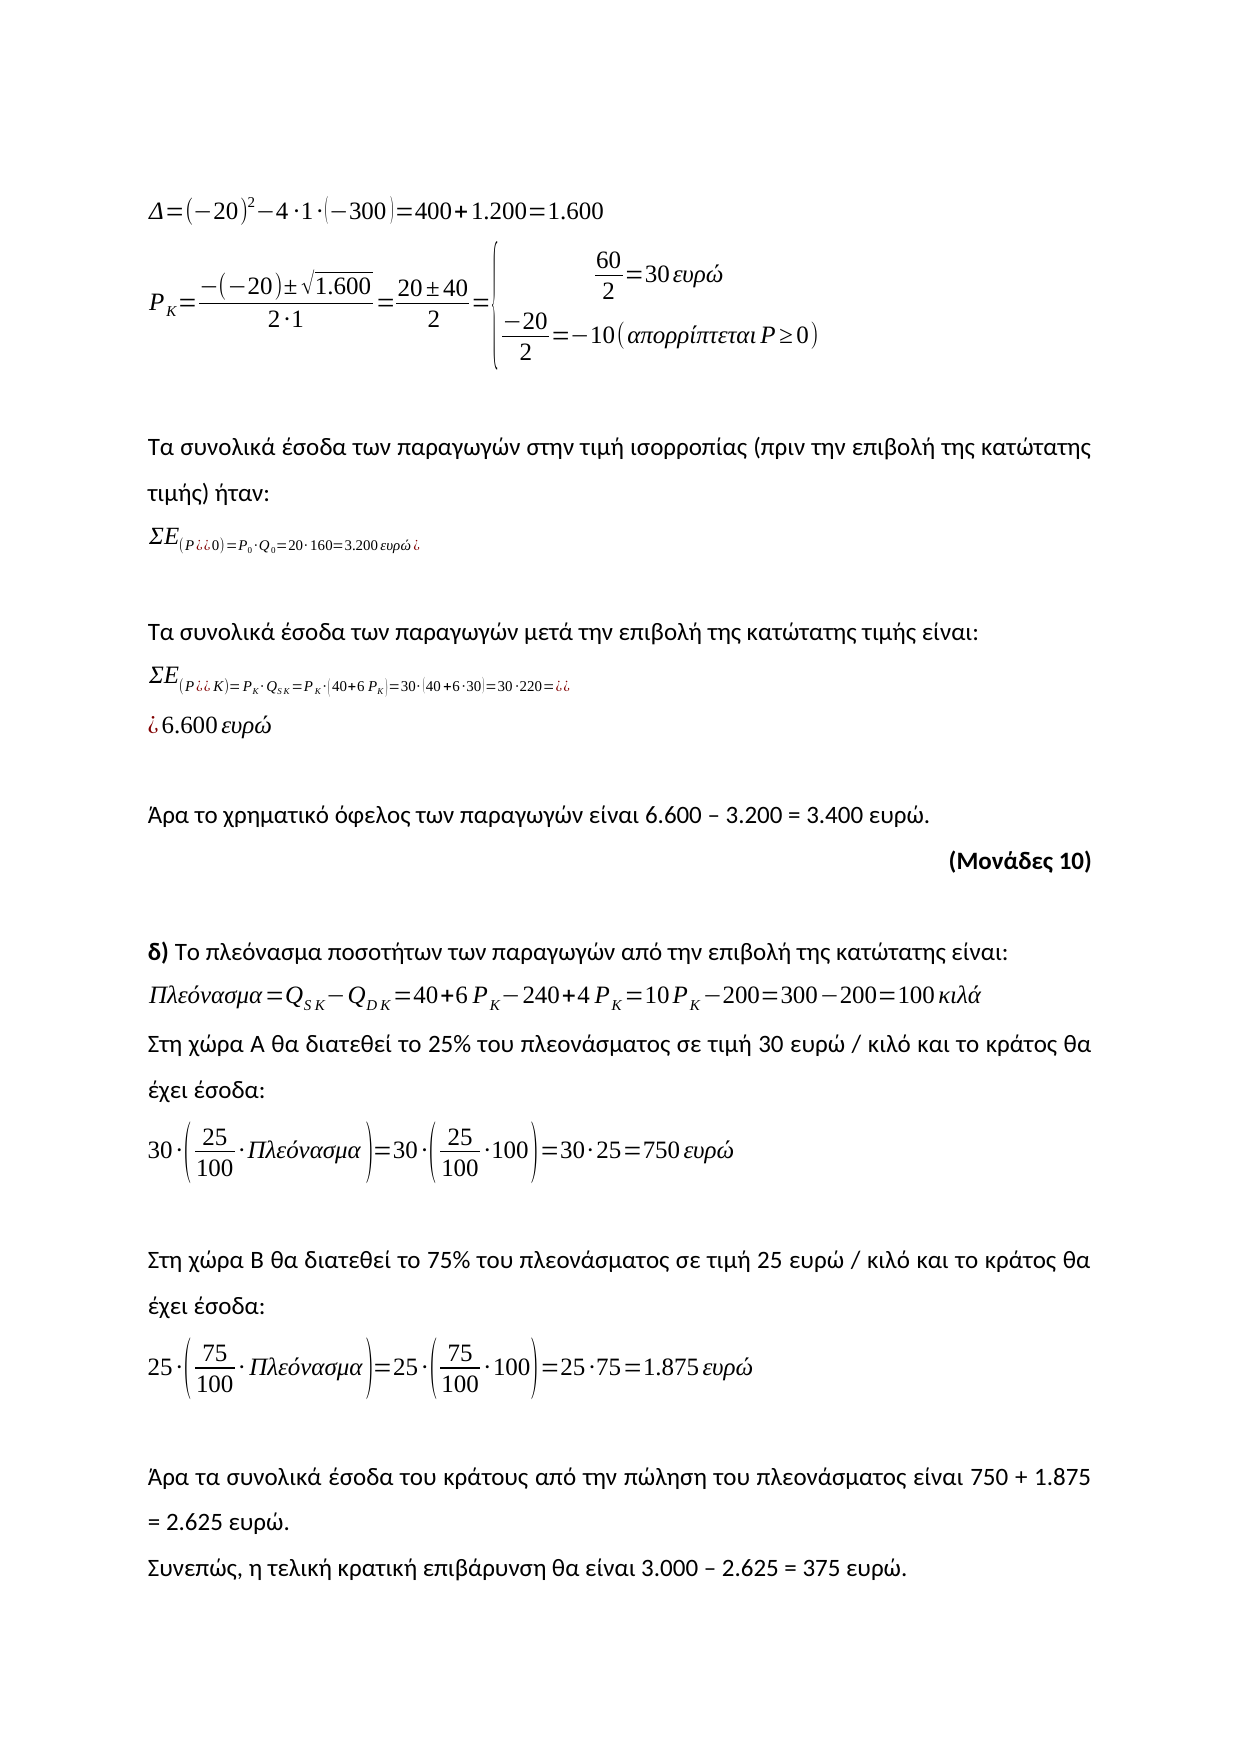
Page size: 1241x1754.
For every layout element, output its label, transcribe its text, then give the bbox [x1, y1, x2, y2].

text Τα συνολικά έσοδα των παραγωγών μετά την επιβολή της κατώτατης τιμής είναι: [148, 616, 1092, 647]
text Συνεπώς, η τελική κρατική επιβάρυνση θα είναι 3.000 – 2.625 = 375 ευρώ. [148, 1552, 1092, 1583]
text δ) Το πλεόνασμα ποσοτήτων των παραγωγών από την επιβολή της κατώτατης είναι: [148, 936, 1092, 967]
text Στη χώρα Α θα διατεθεί το 25% του πλεονάσματος σε τιμή 30 ευρώ / κιλό και το κράτος θα έχει έσοδα: [148, 1028, 1092, 1105]
text (Μονάδες 10) [898, 845, 1092, 875]
text Άρα το χρηματικό όφελος των παραγωγών είναι 6.600 – 3.200 = 3.400 ευρώ. [148, 799, 1092, 829]
text Άρα τα συνολικά έσοδα του κράτους από την πώληση του πλεονάσματος είναι 750 + 1.875 = 2.625 ευρώ. [148, 1461, 1092, 1537]
text Στη χώρα Β θα διατεθεί το 75% του πλεονάσματος σε τιμή 25 ευρώ / κιλό και το κράτος θα έχει έσοδα: [148, 1245, 1092, 1321]
text Τα συνολικά έσοδα των παραγωγών στην τιμή ισορροπίας (πριν την επιβολή της κατώτατης τιμής) ήταν: [148, 431, 1092, 507]
